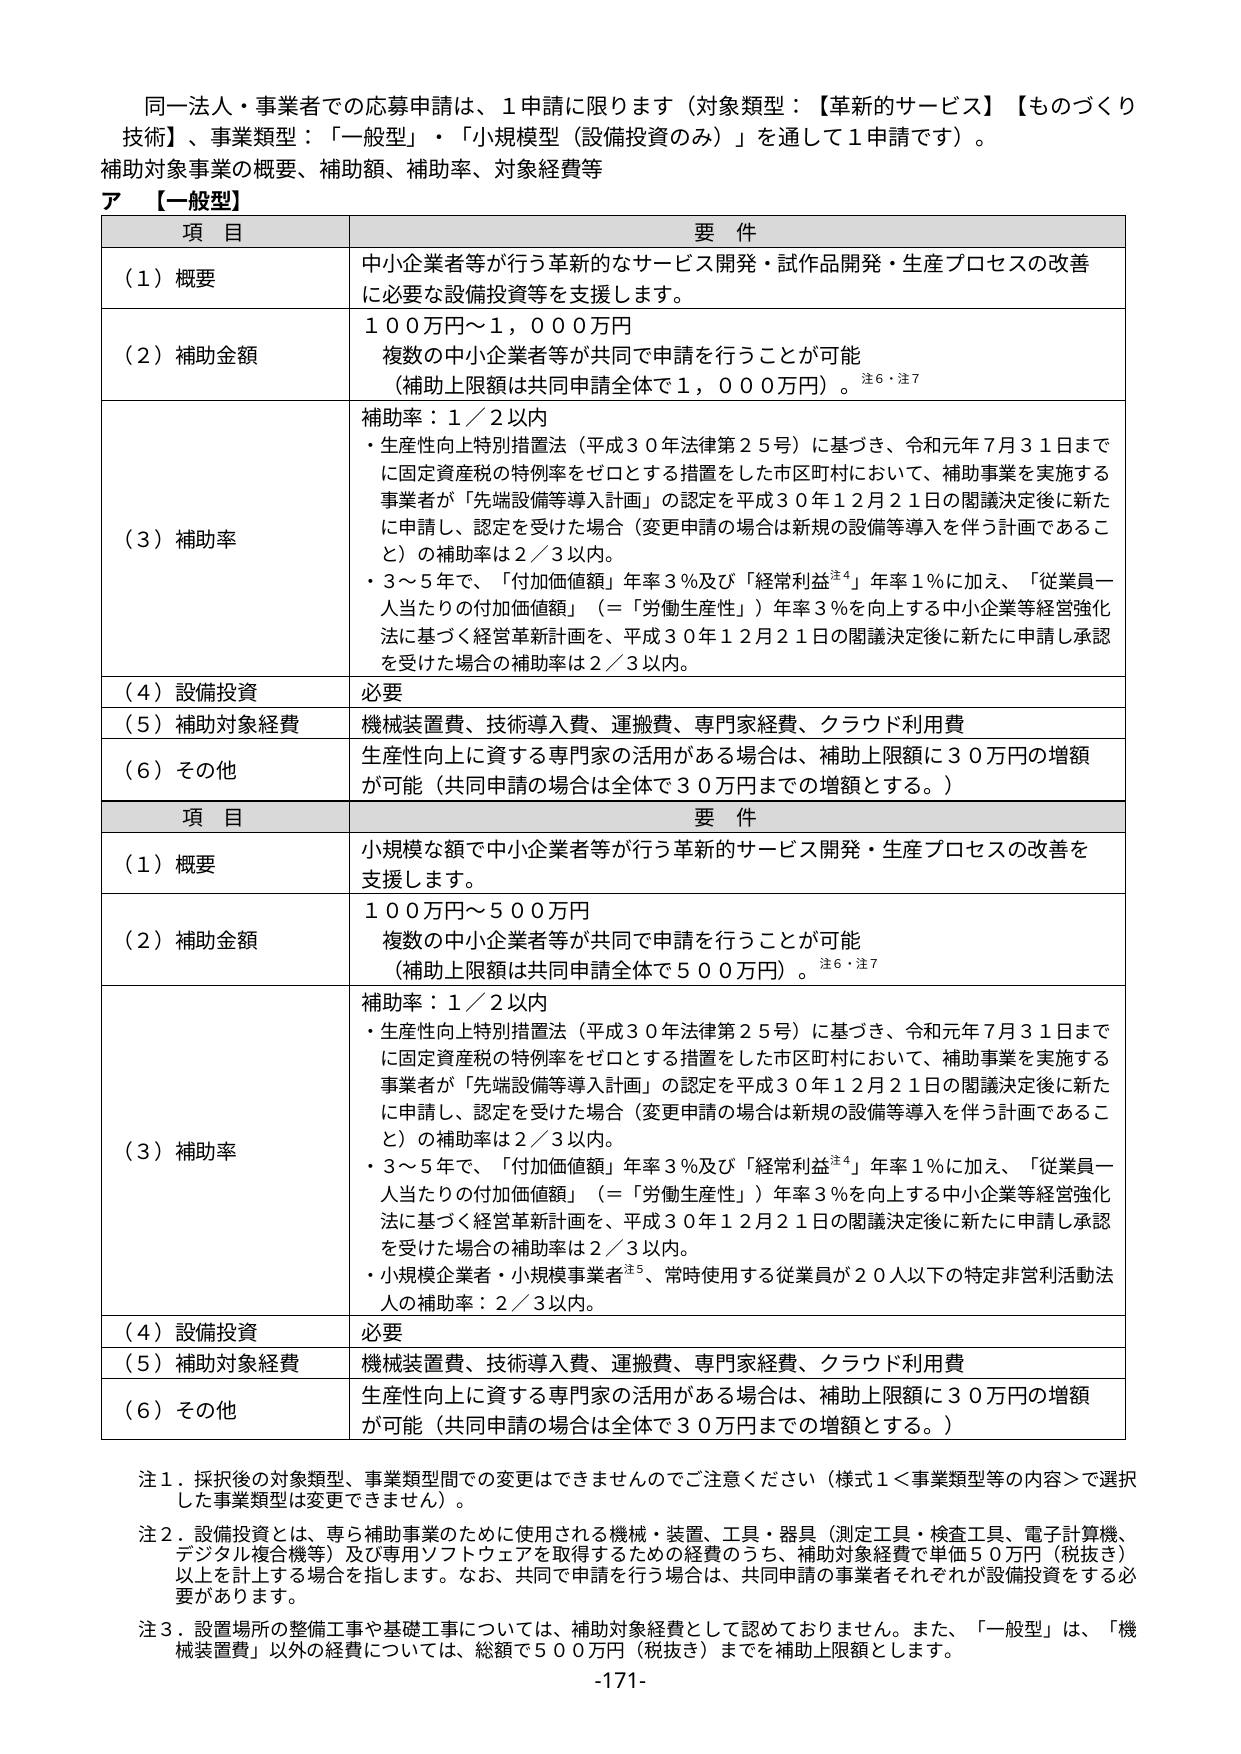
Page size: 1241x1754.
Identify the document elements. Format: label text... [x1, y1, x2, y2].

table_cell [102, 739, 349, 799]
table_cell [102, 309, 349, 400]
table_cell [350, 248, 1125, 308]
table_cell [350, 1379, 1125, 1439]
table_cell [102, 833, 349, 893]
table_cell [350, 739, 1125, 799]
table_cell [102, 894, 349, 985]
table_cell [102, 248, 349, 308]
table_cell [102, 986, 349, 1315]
text 注２．設備投資とは、専ら補助事業のために使用される機械・装置、工具・器具（測定工具・検査工具、電子計算機、デジタル複合機等）及び専用ソフトウェアを取得するための経費のうち、補助対象経費で単価５０万円（税抜き）以上を計上する場合を指します。なお、共同で申請を行う場合は、共同申請の事業者それぞれが設備投資をする必要があります。 [100, 1524, 1140, 1608]
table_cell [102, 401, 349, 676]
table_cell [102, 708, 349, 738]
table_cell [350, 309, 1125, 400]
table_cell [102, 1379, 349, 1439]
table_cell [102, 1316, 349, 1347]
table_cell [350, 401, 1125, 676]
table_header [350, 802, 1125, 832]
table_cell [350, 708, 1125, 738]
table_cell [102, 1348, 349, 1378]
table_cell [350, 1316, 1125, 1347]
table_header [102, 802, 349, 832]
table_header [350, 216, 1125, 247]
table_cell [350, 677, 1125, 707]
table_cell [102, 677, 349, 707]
text 同一法人・事業者での応募申請は、１申請に限ります（対象類型：【革新的サービス】【ものづくり技術】、事業類型：「一般型」・「小規模型（設備投資のみ）」を通して１申請です）。 [100, 89, 1140, 152]
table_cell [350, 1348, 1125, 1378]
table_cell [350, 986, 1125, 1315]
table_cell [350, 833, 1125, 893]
text 注３．設置場所の整備工事や基礎工事については、補助対象経費として認めておりません。また、「一般型」は、「機械装置費」以外の経費については、総額で５００万円（税抜き）までを補助上限額とします。 [100, 1620, 1140, 1662]
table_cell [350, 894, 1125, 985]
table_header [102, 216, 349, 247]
text 補助対象事業の概要、補助額、補助率、対象経費等 [100, 152, 1116, 184]
text 注１．採択後の対象類型、事業類型間での変更はできませんのでご注意ください（様式１＜事業類型等の内容＞で選択した事業類型は変更できません）。 [100, 1470, 1140, 1512]
text ア 【一般型】 [100, 184, 1116, 215]
